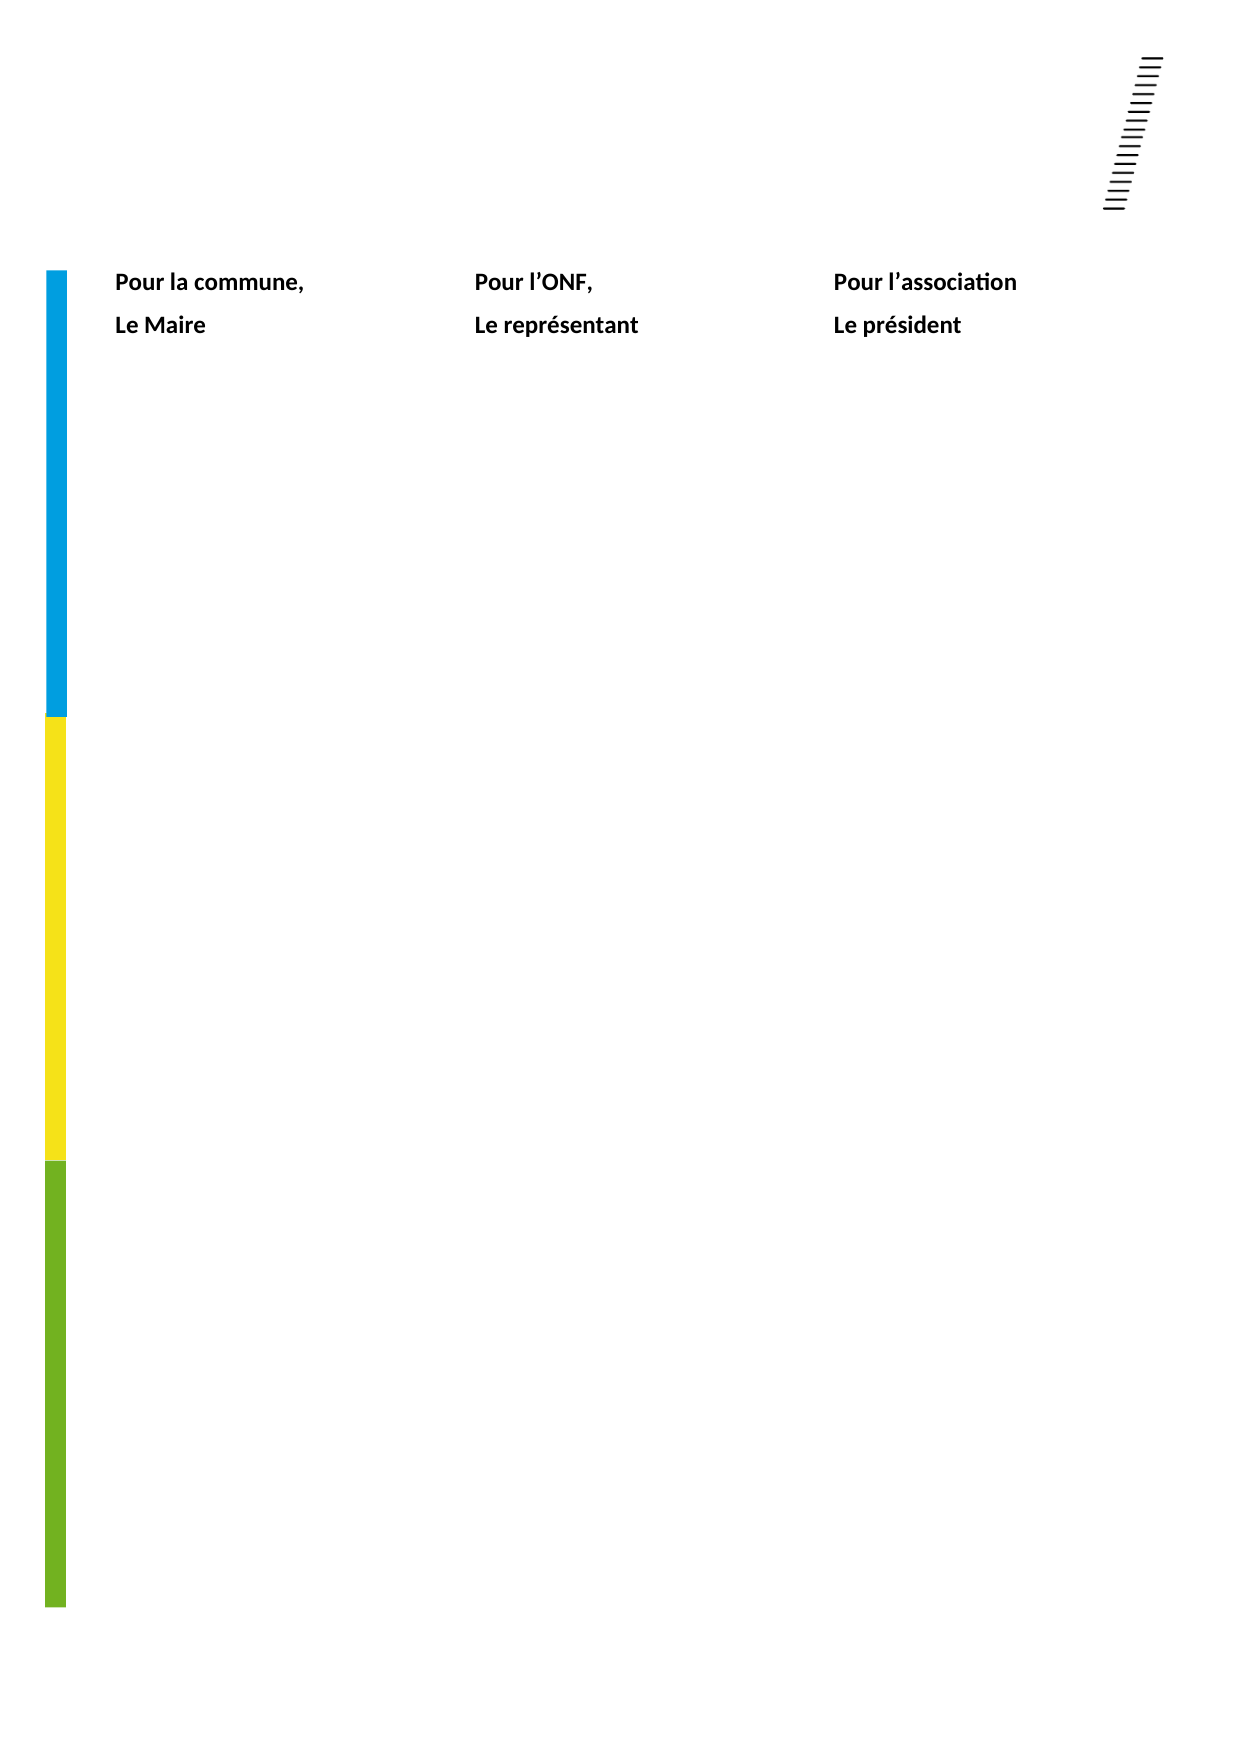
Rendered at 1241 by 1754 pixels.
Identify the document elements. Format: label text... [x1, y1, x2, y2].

picture [1102, 57, 1164, 210]
table_cell Le Maire [104, 309, 463, 352]
table_header Pour la commune, [104, 266, 463, 309]
table_cell Le président [823, 309, 1182, 352]
table_header Pour l’association [823, 266, 1182, 309]
table_cell Le représentant [463, 309, 822, 352]
table_header Pour l’ONF, [463, 266, 822, 309]
